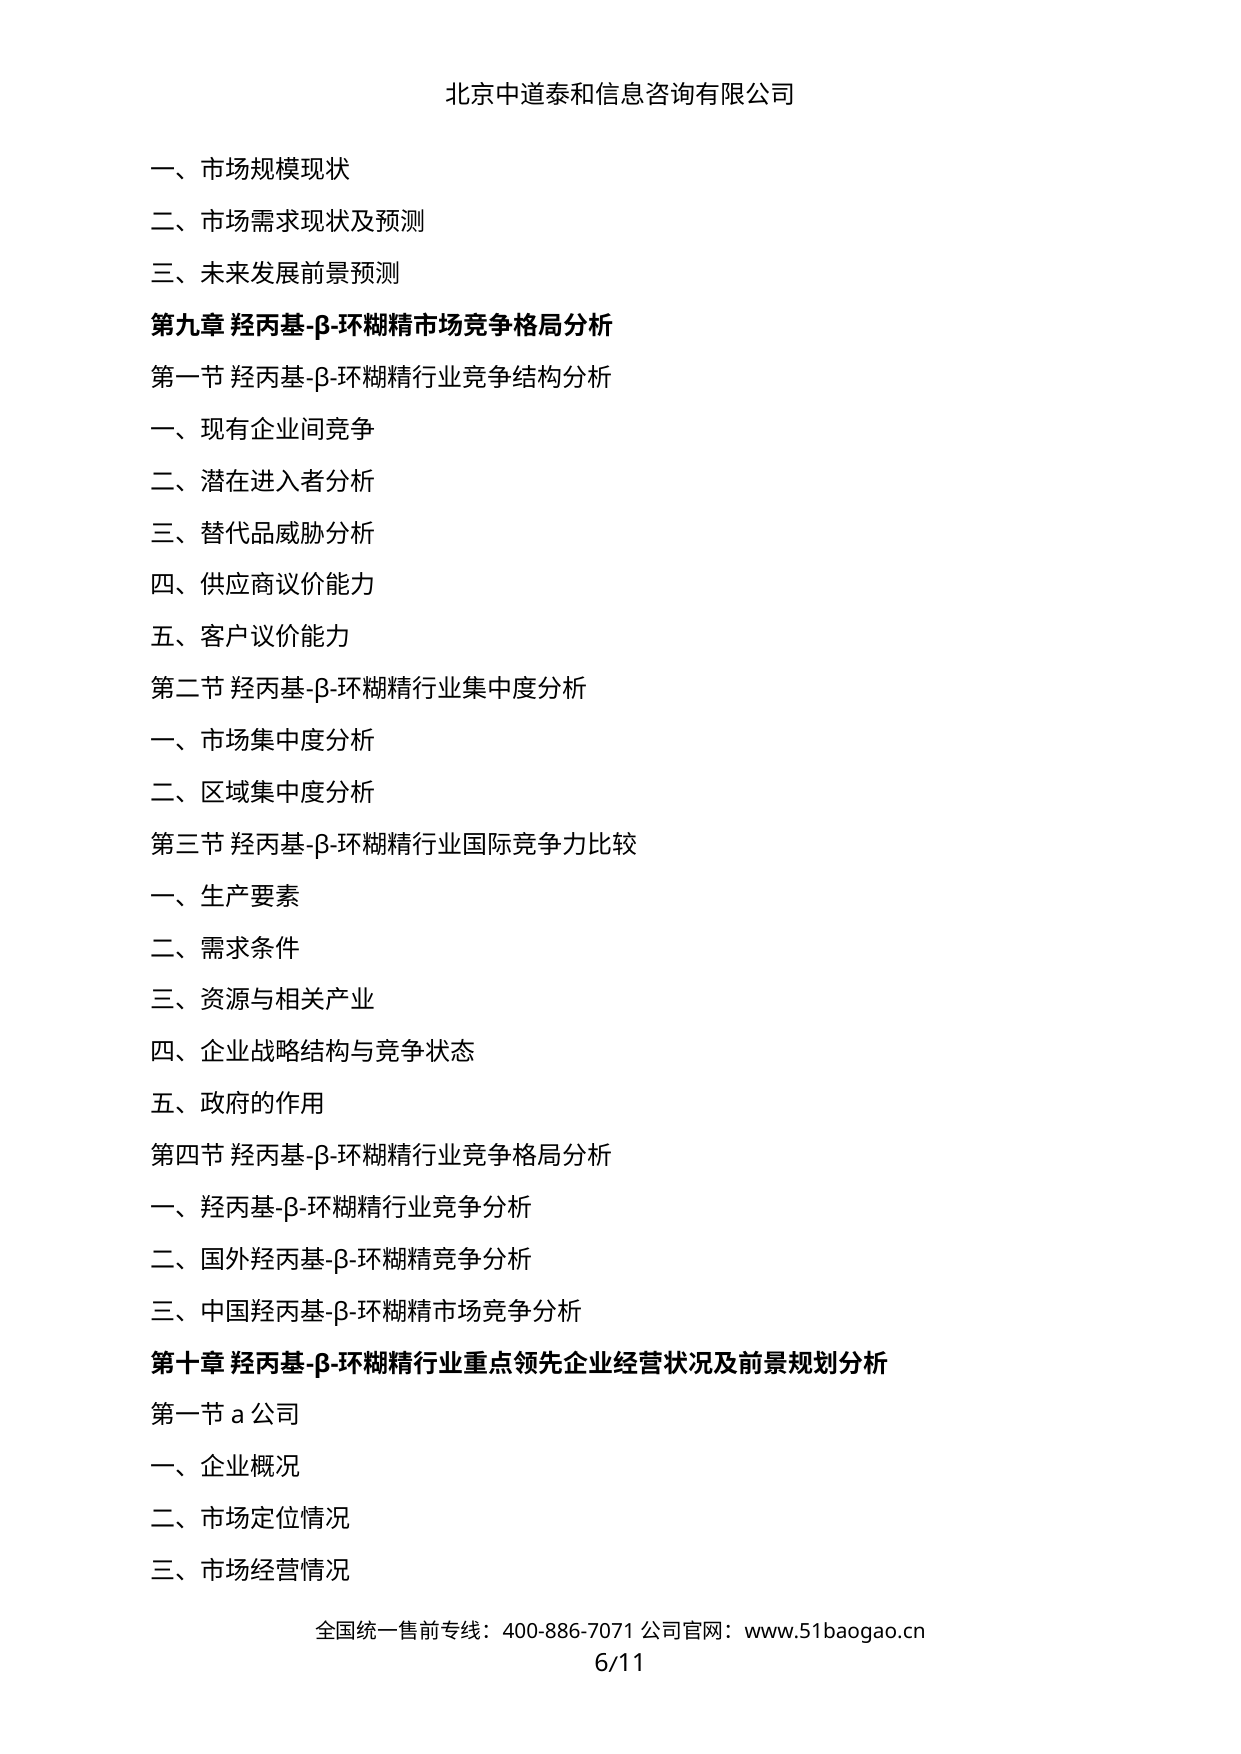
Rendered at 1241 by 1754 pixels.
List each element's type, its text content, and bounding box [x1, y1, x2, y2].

text 二、区域集中度分析 [150, 772, 1090, 809]
text 三、资源与相关产业 [150, 980, 1090, 1016]
text 第三节 羟丙基-β-环糊精行业国际竞争力比较 [150, 824, 1090, 861]
text 二、市场需求现状及预测 [150, 202, 1090, 238]
text 四、供应商议价能力 [150, 565, 1090, 601]
text 第四节 羟丙基-β-环糊精行业竞争格局分析 [150, 1136, 1090, 1172]
text 二、潜在进入者分析 [150, 461, 1090, 497]
text 一、市场规模现状 [150, 150, 1090, 186]
text 五、政府的作用 [150, 1084, 1090, 1120]
text 第一节 a公司 [150, 1395, 1090, 1431]
text 一、羟丙基-β-环糊精行业竞争分析 [150, 1187, 1090, 1224]
text 一、生产要素 [150, 876, 1090, 912]
text 三、替代品威胁分析 [150, 513, 1090, 549]
text 五、客户议价能力 [150, 617, 1090, 653]
text 二、需求条件 [150, 928, 1090, 964]
text 一、现有企业间竞争 [150, 409, 1090, 446]
text 一、市场集中度分析 [150, 721, 1090, 757]
text 一、企业概况 [150, 1447, 1090, 1483]
text 第十章 羟丙基-β-环糊精行业重点领先企业经营状况及前景规划分析 [150, 1343, 1090, 1379]
text 第二节 羟丙基-β-环糊精行业集中度分析 [150, 669, 1090, 705]
text 二、国外羟丙基-β-环糊精竞争分析 [150, 1239, 1090, 1276]
text 第一节 羟丙基-β-环糊精行业竞争结构分析 [150, 357, 1090, 394]
text 第九章 羟丙基-β-环糊精市场竞争格局分析 [150, 306, 1090, 342]
text 三、中国羟丙基-β-环糊精市场竞争分析 [150, 1291, 1090, 1327]
text 四、企业战略结构与竞争状态 [150, 1032, 1090, 1068]
text 三、市场经营情况 [150, 1551, 1090, 1587]
text 三、未来发展前景预测 [150, 254, 1090, 290]
text 二、市场定位情况 [150, 1499, 1090, 1535]
